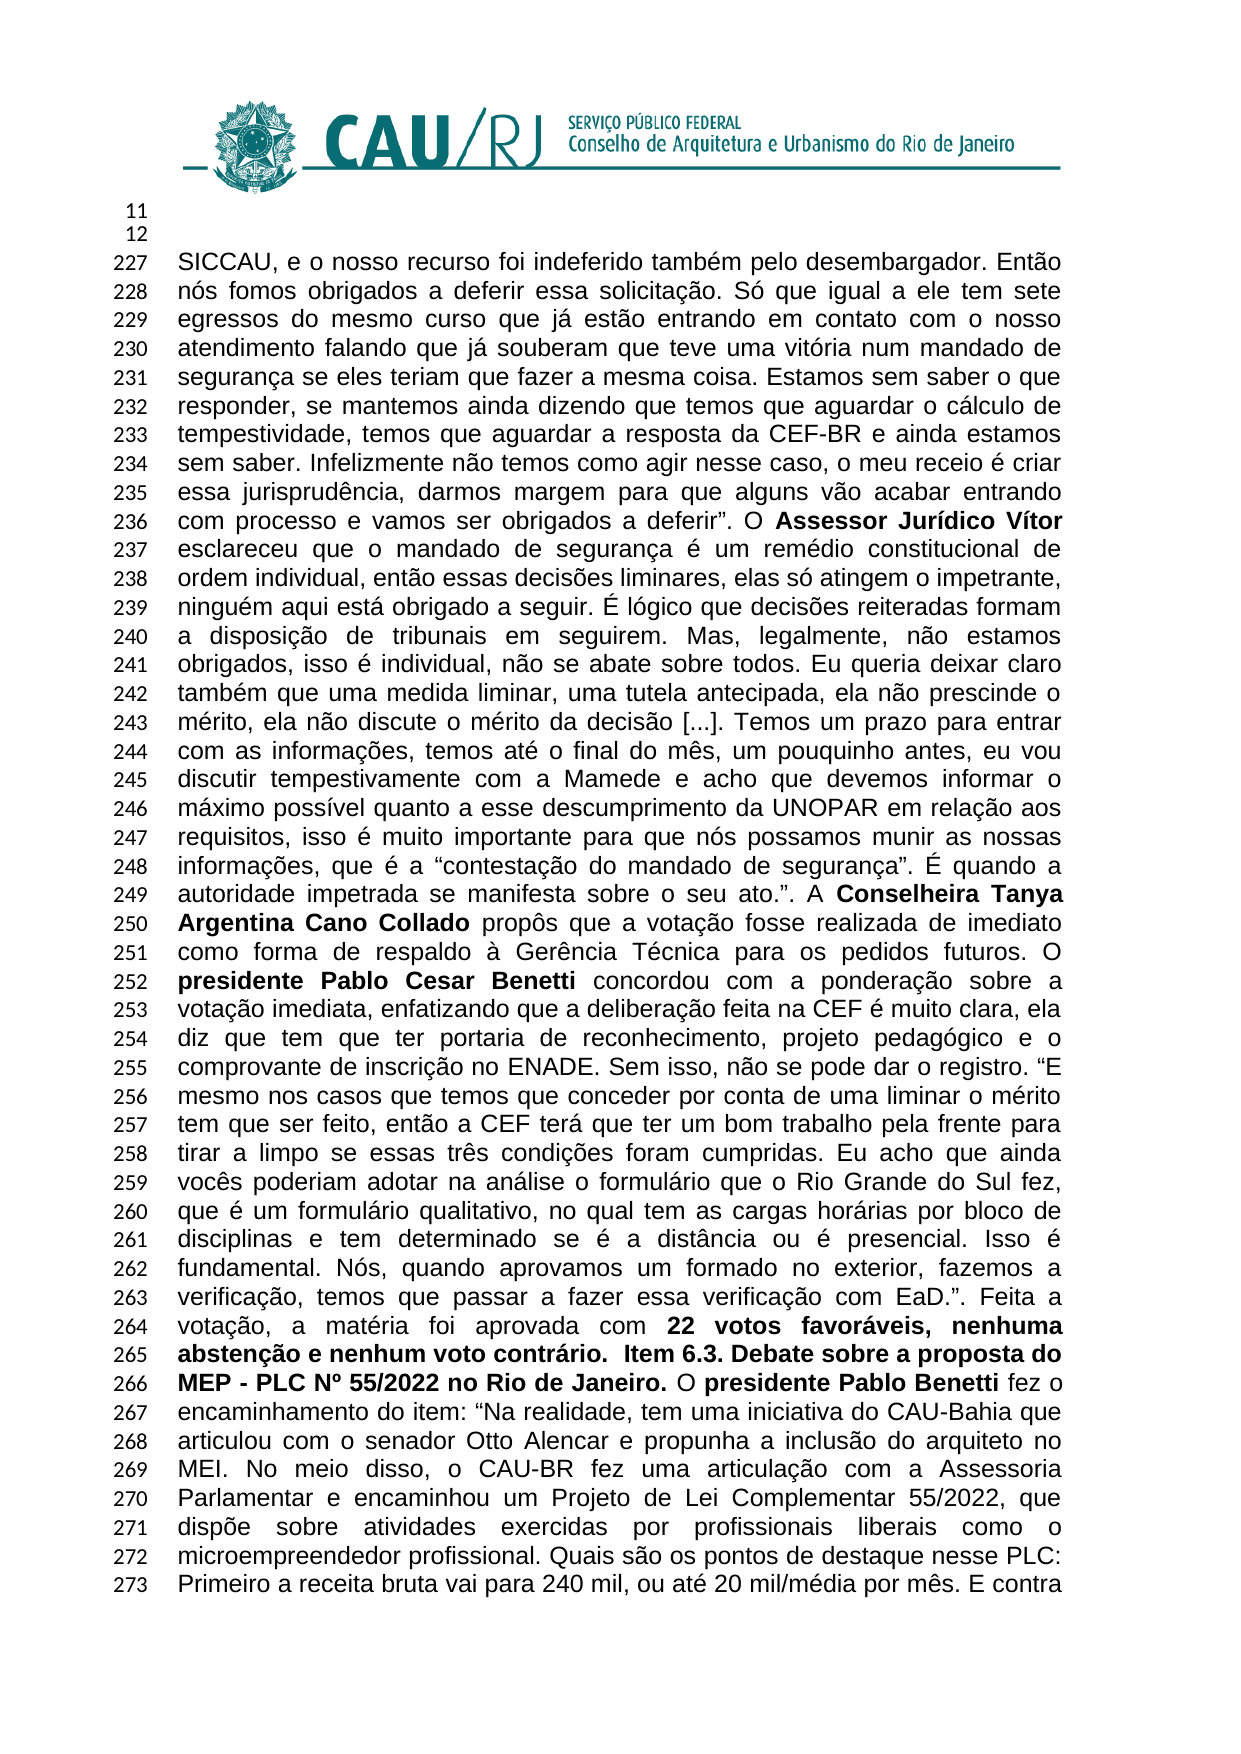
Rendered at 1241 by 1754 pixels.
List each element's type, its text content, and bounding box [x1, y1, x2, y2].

picture [177, 73, 1063, 219]
